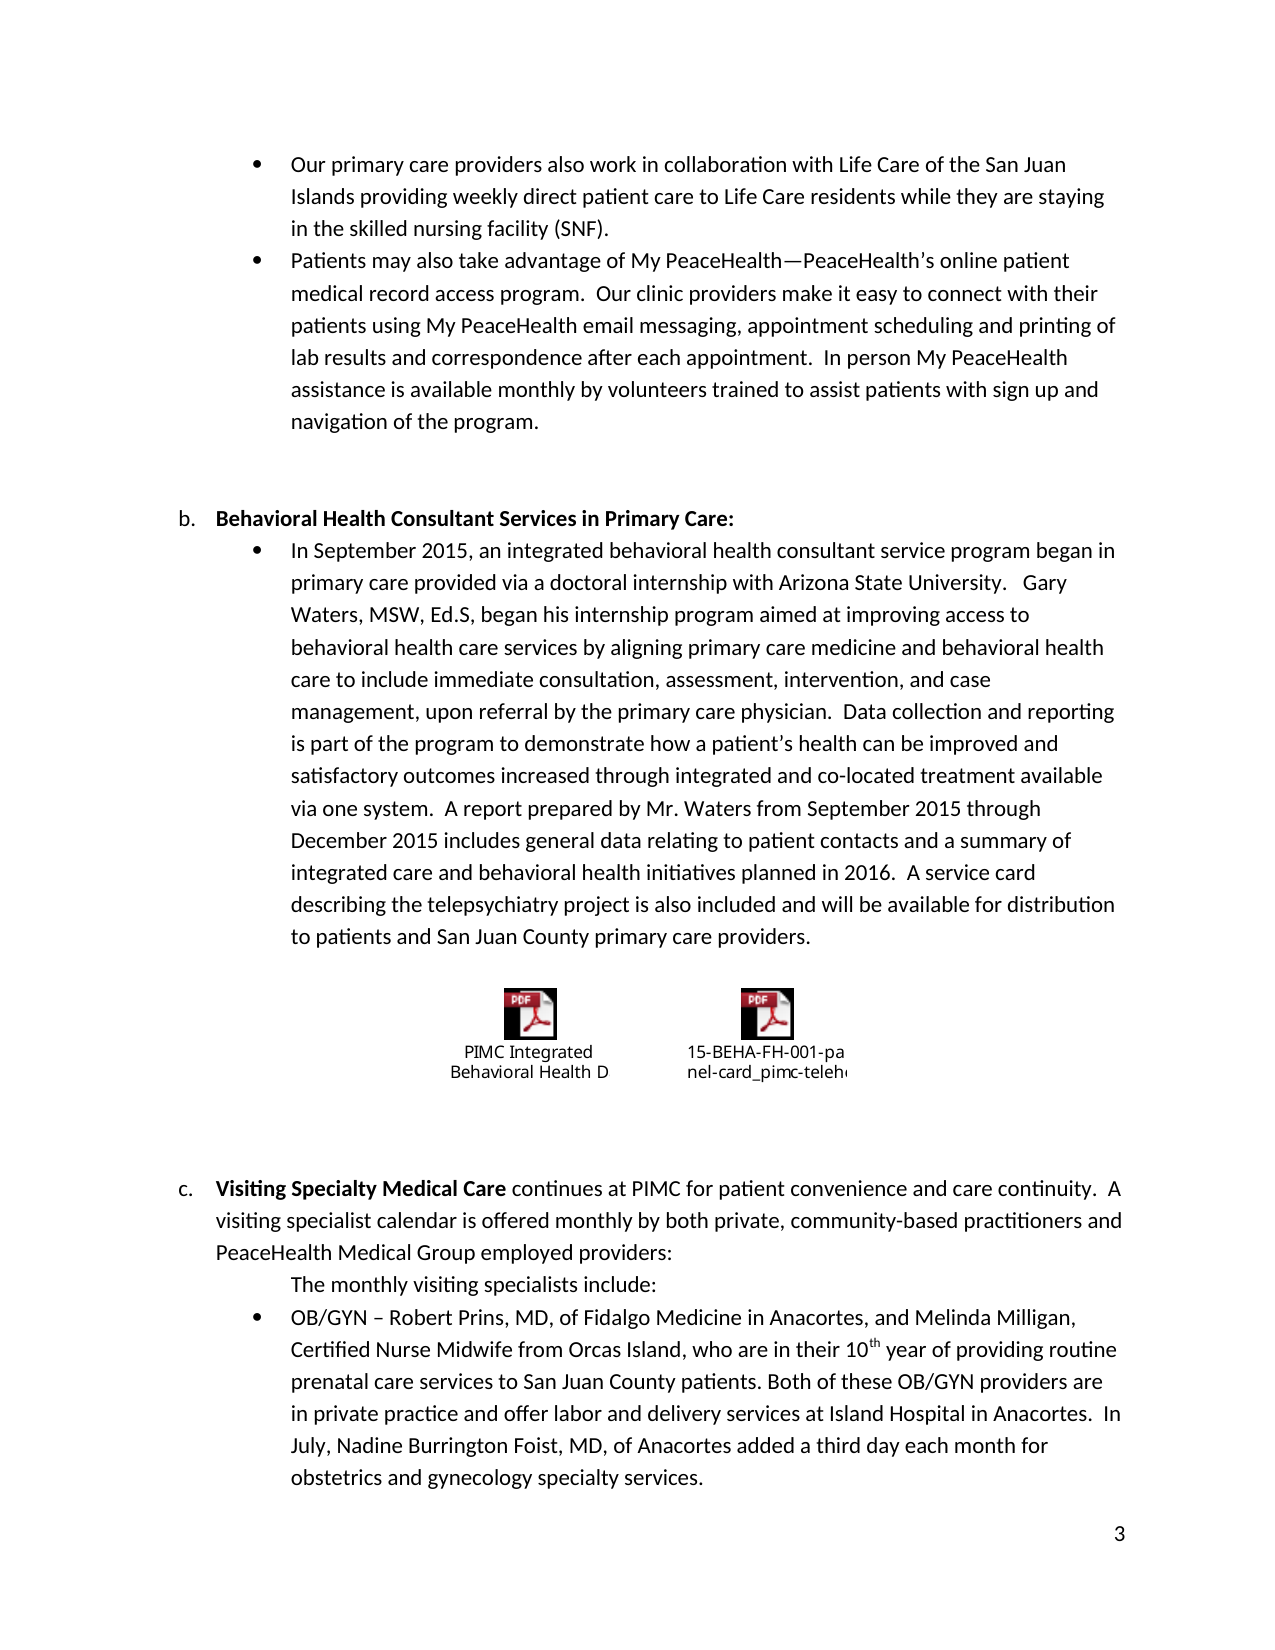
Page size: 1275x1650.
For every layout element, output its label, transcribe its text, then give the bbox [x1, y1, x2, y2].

list In September 2015, an integrated behavioral health consultant service program began in primary care provided via a doctoral internship with Arizona State University. Gary Waters, MSW, Ed.S, began his internship program aimed at improving access to behavioral health care services by aligning primary care medicine and behavioral health care to include immediate consultation, assessment, intervention, and case management, upon referral by the primary care physician. Data collection and reporting is part of the program to demonstrate how a patient’s health can be improved and satisfactory outcomes increased through integrated and co-located treatment available via one system. A report prepared by Mr. Waters from September 2015 through December 2015 includes general data relating to patient contacts and a summary of integrated care and behavioral health initiatives planned in 2016. A service card describing the telepsychiatry project is also included and will be available for distribution to patients and San Juan County primary care providers. [253, 536, 1125, 951]
list OB/GYN – Robert Prins, MD, of Fidalgo Medicine in Anacortes, and Melinda Milligan, Certified Nurse Midwife from Orcas Island, who are in their 10th year of providing routine prenatal care services to San Juan County patients. Both of these OB/GYN providers are in private practice and offer labor and delivery services at Island Hospital in Anacortes. In July, Nadine Burrington Foist, MD, of Anacortes added a third day each month for obstetrics and gynecology specialty services. [253, 1303, 1125, 1492]
list The monthly visiting specialists include: [291, 1270, 1125, 1298]
list Visiting Specialty Medical Care continues at PIMC for patient convenience and care continuity. A visiting specialist calendar is offered monthly by both private, community-based practitioners and PeaceHealth Medical Group employed providers: [178, 1174, 1125, 1266]
list Our primary care providers also work in collaboration with Life Care of the San Juan Islands providing weekly direct patient care to Life Care residents while they are staying in the skilled nursing facility (SNF). [253, 150, 1125, 242]
list Patients may also take advantage of My PeaceHealth—PeaceHealth’s online patient medical record access program. Our clinic providers make it easy to connect with their patients using My PeaceHealth email messaging, appointment scheduling and printing of lab results and correspondence after each appointment. In person My PeaceHealth assistance is available monthly by volunteers trained to assist patients with sign up and navigation of the program. [253, 247, 1125, 436]
list Behavioral Health Consultant Services in Primary Care: [178, 504, 1125, 532]
